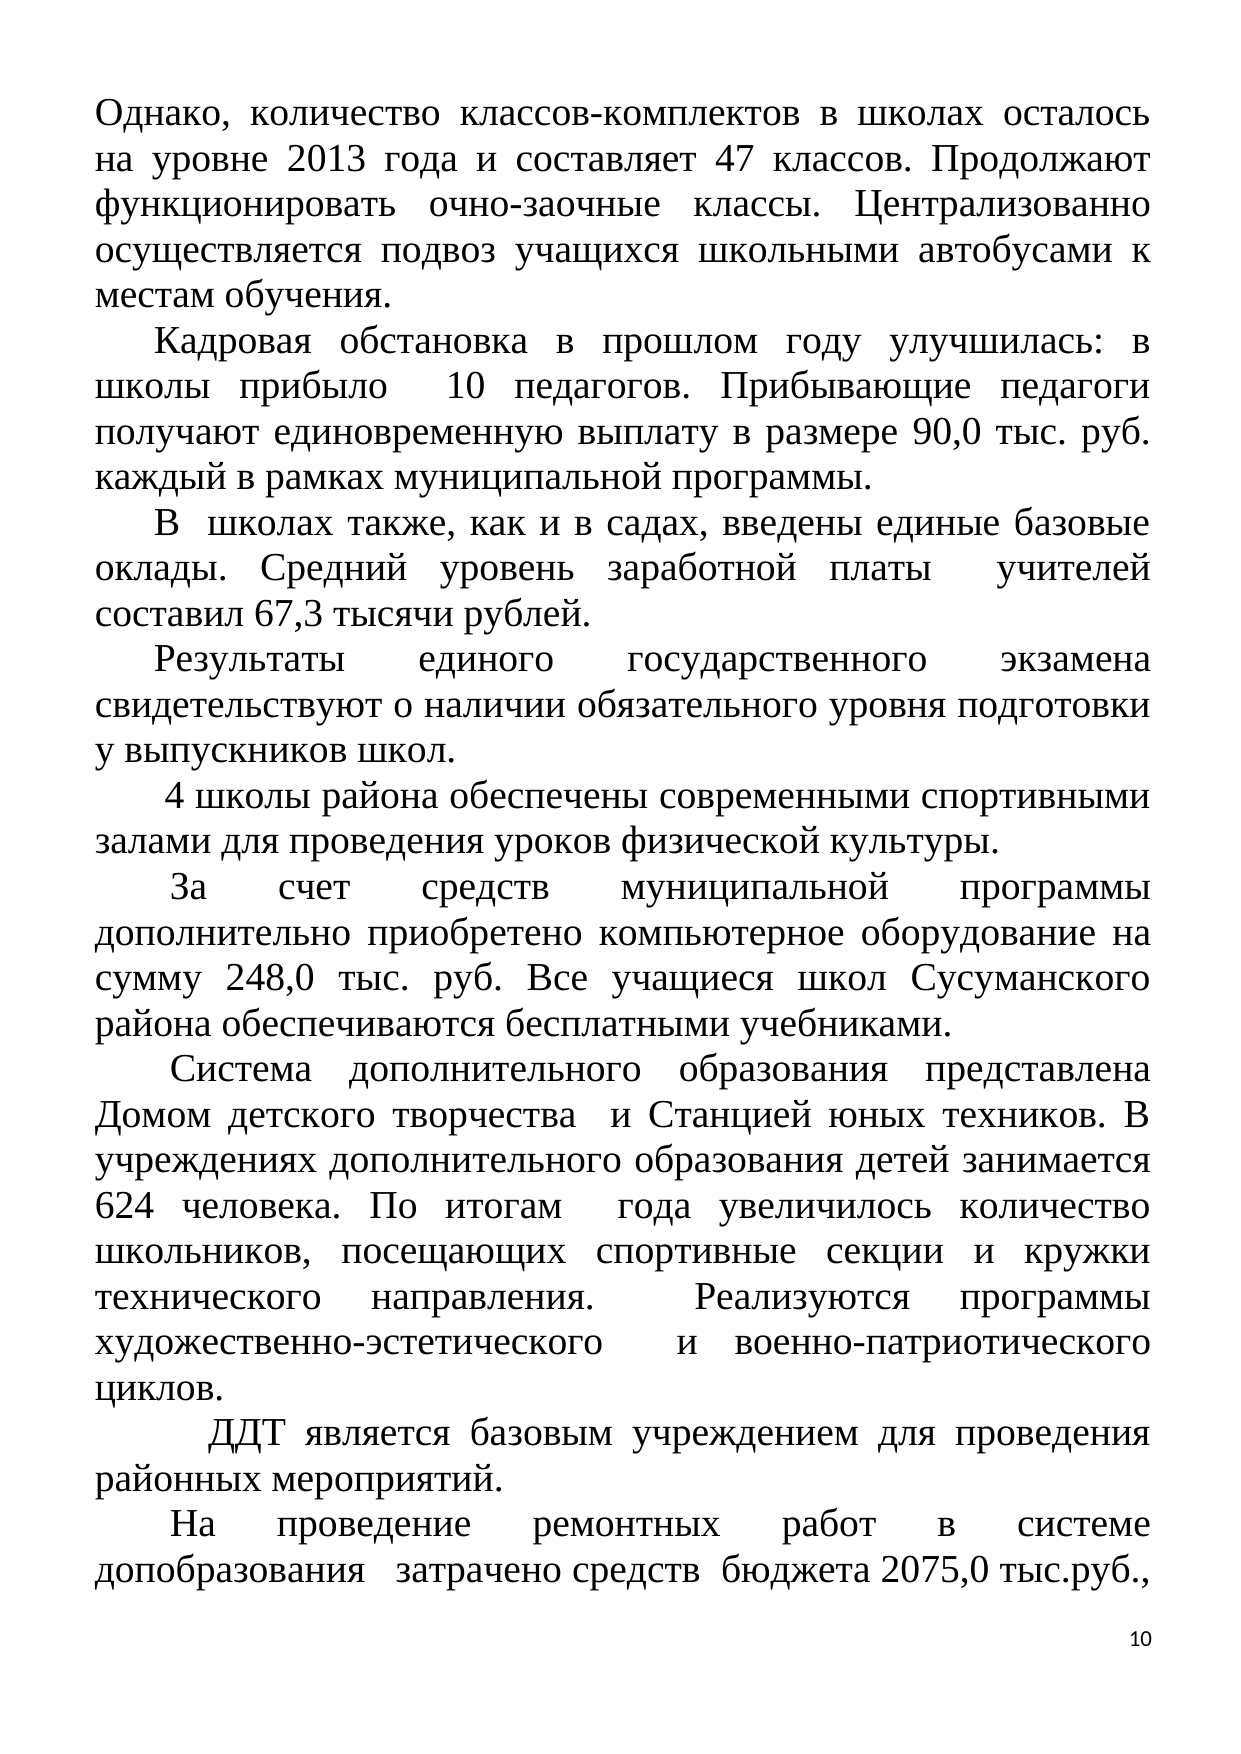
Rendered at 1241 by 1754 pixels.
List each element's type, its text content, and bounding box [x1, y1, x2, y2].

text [94, 1500, 1152, 1591]
text ДДТ является базовым учреждением для проведения районных мероприятий. [94, 1409, 1152, 1500]
text Кадровая обстановка в прошлом году улучшилась: в школы прибыло 10 педагогов. Прибывающие педагоги получают единовременную выплату в размере 90,0 тыс. руб. каждый в рамках муниципальной программы. [94, 316, 1152, 498]
text За счет средств муниципальной программы дополнительно приобретено компьютерное оборудование на сумму 248,0 тыс. руб. Все учащиеся школ Сусуманского района обеспечиваются бесплатными учебниками. [94, 862, 1152, 1044]
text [94, 89, 1152, 316]
text Результаты единого государственного экзамена свидетельствуют о наличии обязательного уровня подготовки у выпускников школ. [94, 635, 1152, 771]
text 4 школы района обеспечены современными спортивными залами для проведения уроков физической культуры. [94, 771, 1152, 862]
text В школах также, как и в садах, введены единые базовые оклады. Средний уровень заработной платы учителей составил 67,3 тысячи рублей. [94, 498, 1152, 635]
text Система дополнительного образования представлена Домом детского творчества и Станцией юных техников. В учреждениях дополнительного образования детей занимается 624 человека. По итогам года увеличилось количество школьников, посещающих спортивные секции и кружки технического направления. Реализуются программы художественно-эстетического и военно-патриотического циклов. [94, 1044, 1152, 1409]
